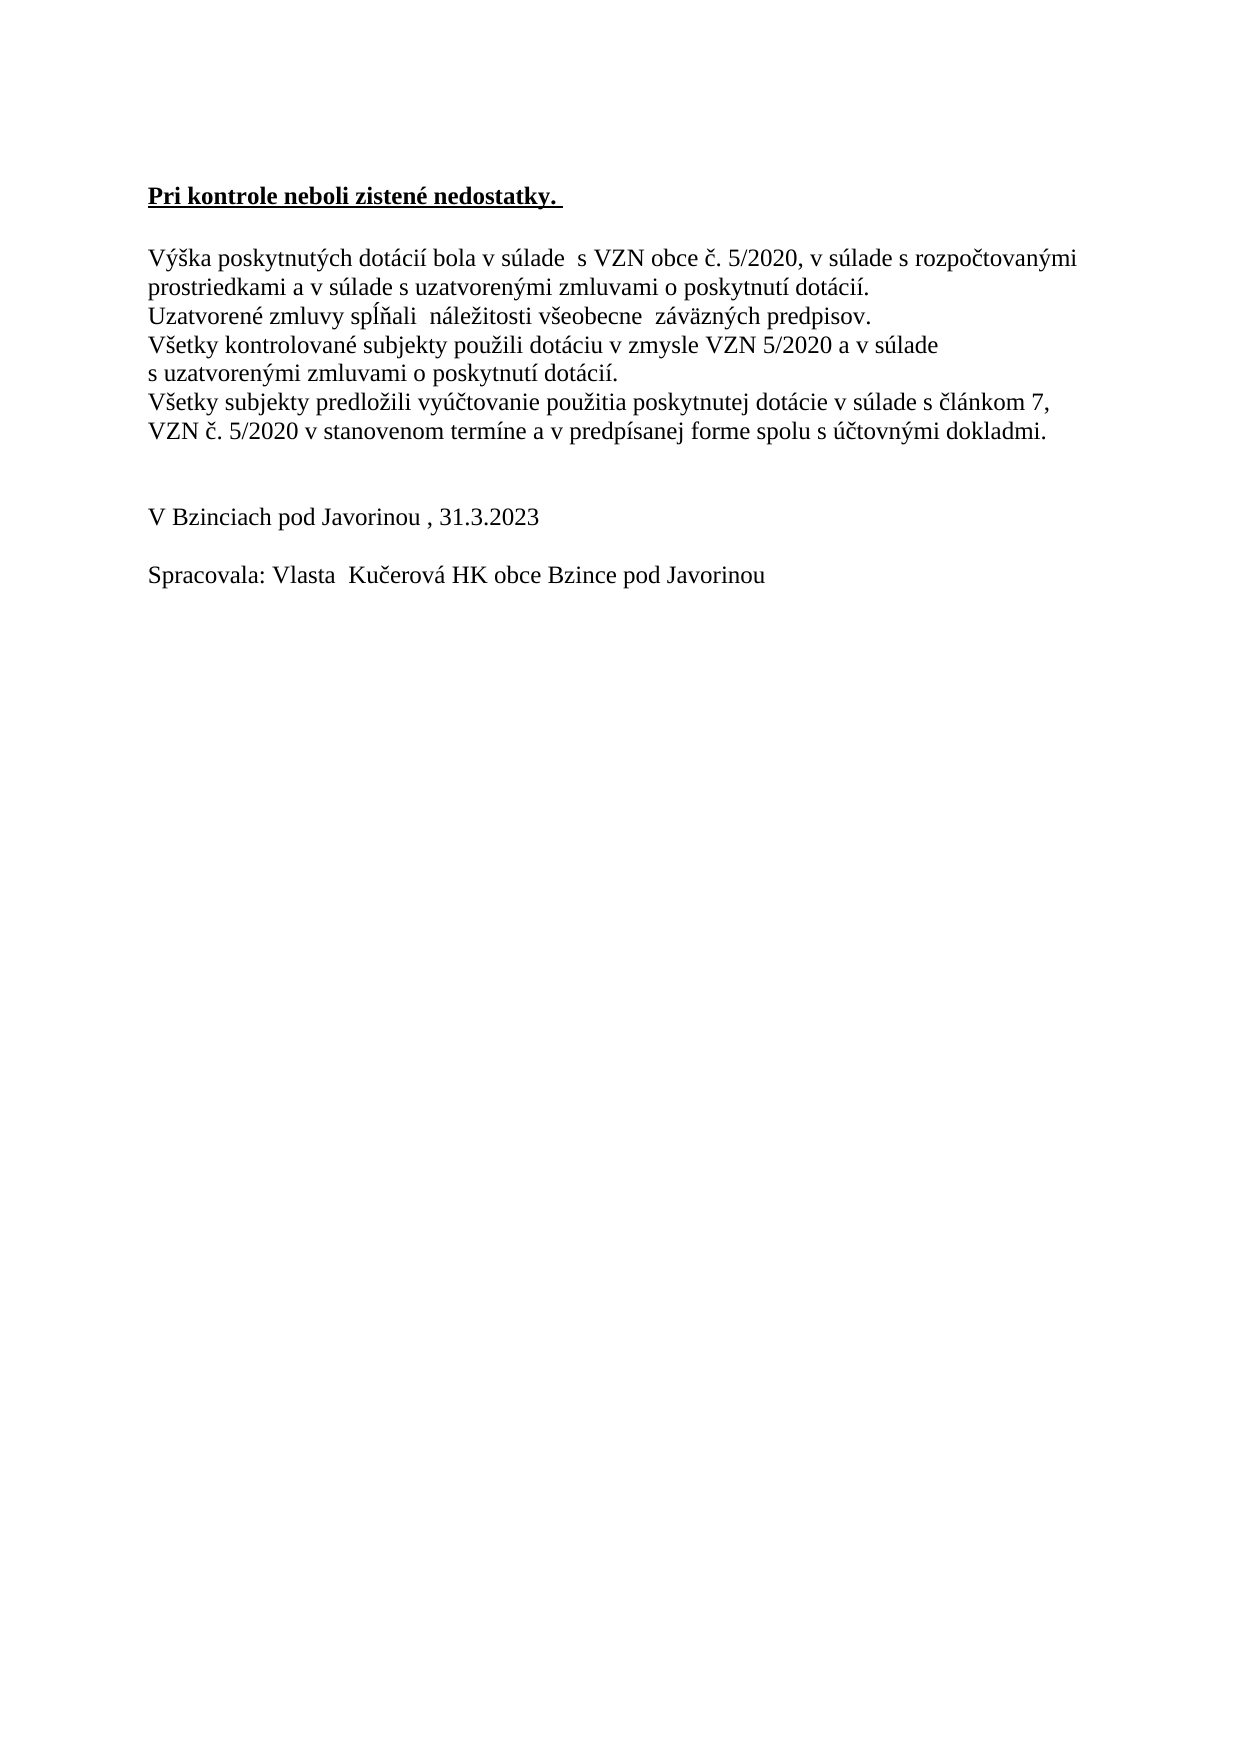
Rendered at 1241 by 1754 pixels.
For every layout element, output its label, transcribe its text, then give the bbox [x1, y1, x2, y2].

text Uzatvorené zmluvy spĺňali náležitosti všeobecne záväzných predpisov. [148, 301, 1093, 330]
text V Bzinciach pod Javorinou , 31.3.2023 [148, 502, 1093, 531]
text Spracovala: Vlasta Kučerová HK obce Bzince pod Javorinou [148, 560, 1093, 588]
text Všetky kontrolované subjekty použili dotáciu v zmysle VZN 5/2020 a v súlade s uzatvorenými zmluvami o poskytnutí dotácií. [148, 330, 1093, 387]
text Výška poskytnutých dotácií bola v súlade s VZN obce č. 5/2020, v súlade s rozpočtovanými prostriedkami a v súlade s uzatvorenými zmluvami o poskytnutí dotácií. [148, 243, 1093, 301]
text Pri kontrole neboli zistené nedostatky. [148, 181, 1093, 210]
text Všetky subjekty predložili vyúčtovanie použitia poskytnutej dotácie v súlade s článkom 7, VZN č. 5/2020 v stanovenom termíne a v predpísanej forme spolu s účtovnými dokladmi. [148, 387, 1093, 445]
